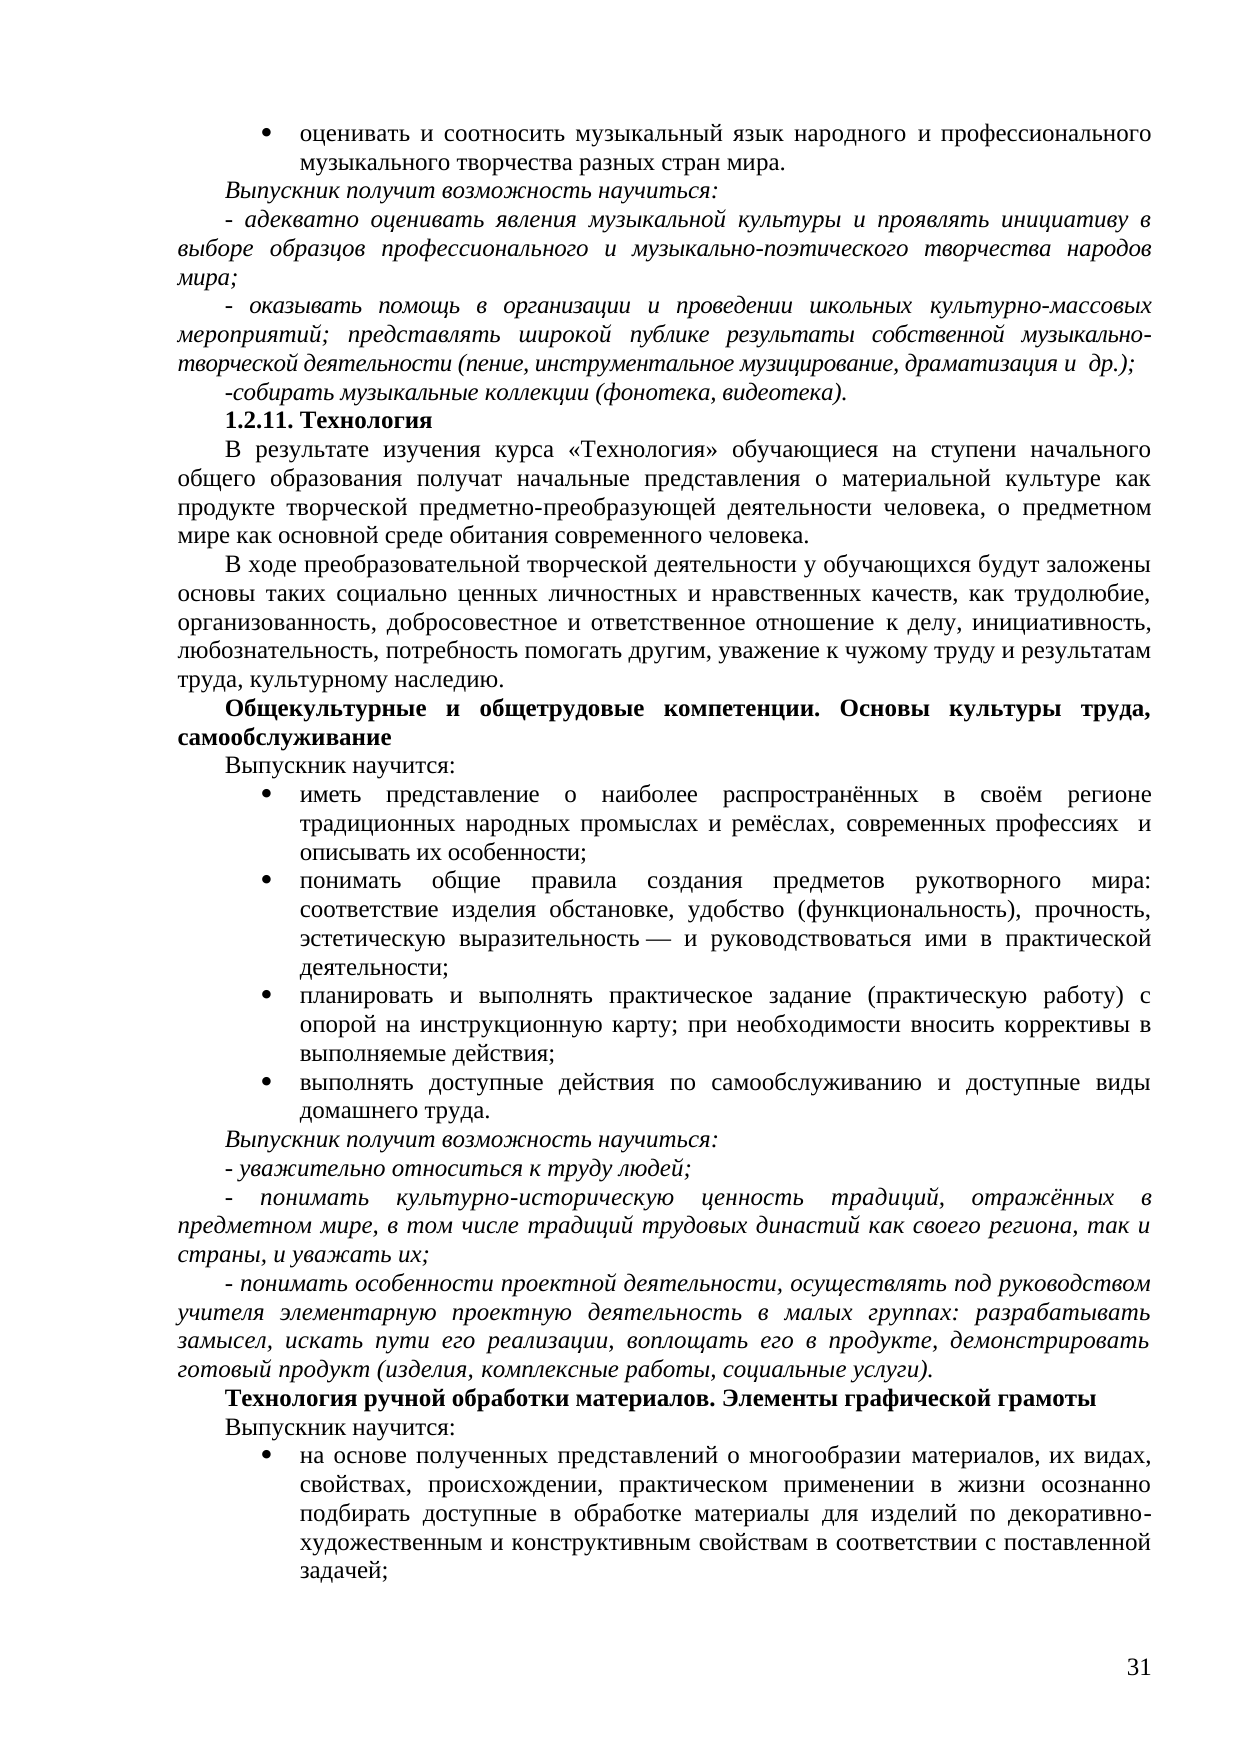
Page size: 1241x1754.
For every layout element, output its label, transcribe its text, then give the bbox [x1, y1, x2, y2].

text - оказывать помощь в организации и проведении школьных культурно-массовых мероприятий; представлять широкой публике результаты собственной музыкальнотворческой деятельности (пение, инструментальное музицирование, драматизация и др.); [177, 291, 1152, 377]
list выполнять доступные действия по самообслуживанию и доступные виды домашнего труда. [262, 1067, 1152, 1124]
list оценивать и соотносить музыкальный язык народного и профессионального музыкального творчества разных стран мира. [262, 118, 1152, 176]
list иметь представление о наиболее распространённых в своём регионе традиционных народных промыслах и ремёслах, современных профессиях и описывать их особенности; [262, 779, 1152, 866]
list понимать общие правила создания предметов рукотворного мира: соответствие изделия обстановке, удобство (функциональность), прочность, эстетическую выразительность — и руководствоваться ими в практической деятельности; [262, 866, 1152, 981]
text Выпускник научится: [177, 751, 1152, 779]
text В ходе преобразовательной творческой деятельности у обучающихся будут заложены основы таких социально ценных личностных и нравственных качеств, как трудолюбие, организованность, добросовестное и ответственное отношение к делу, инициативность, любознательность, потребность помогать другим, уважение к чужому труду и результатам труда, культурному наследию. [177, 549, 1152, 693]
text Выпускник научится: [177, 1412, 1152, 1441]
text Выпускник получит возможность научиться: [177, 1124, 1152, 1153]
text - понимать особенности проектной деятельности, осуществлять под руководством учителя элементарную проектную деятельность в малых группах: разрабатывать замысел, искать пути его реализации, воплощать его в продукте, демонстрировать готовый продукт (изделия, комплексные работы, социальные услуги). [177, 1268, 1152, 1383]
text В результате изучения курса «Технология» обучающиеся на ступени начального общего образования получат начальные представления о материальной культуре как продукте творческой предметно-преобразующей деятельности человека, о предметном мире как основной среде обитания современного человека. [177, 434, 1152, 549]
text Технология ручной обработки материалов. Элементы графической грамоты [177, 1383, 1152, 1412]
text -собирать музыкальные коллекции (фонотека, видеотека). [177, 377, 1152, 406]
text - адекватно оценивать явления музыкальной культуры и проявлять инициативу в выборе образцов профессионального и музыкально-поэтического творчества народов мира; [177, 204, 1152, 291]
text Выпускник получит возможность научиться: [177, 176, 1152, 204]
text Общекультурные и общетрудовые компетенции. Основы культуры труда, самообслуживание [177, 693, 1152, 751]
text - понимать культурно-историческую ценность традиций, отражённых в предметном мире, в том числе традиций трудовых династий как своего региона, так и страны, и уважать их; [177, 1182, 1152, 1268]
text - уважительно относиться к труду людей; [177, 1153, 1152, 1182]
list планировать и выполнять практическое задание (практическую работу) с опорой на инструкционную карту; при необходимости вносить коррективы в выполняемые действия; [262, 981, 1152, 1067]
text 1.2.11. Технология [177, 406, 1152, 434]
list на основе полученных представлений о многообразии материалов, их видах, свойствах, происхождении, практическом применении в жизни осознанно подбирать доступные в обработке материалы для изделий по декоративнохудожественным и конструктивным свойствам в соответствии с поставленной задачей; [262, 1441, 1152, 1584]
